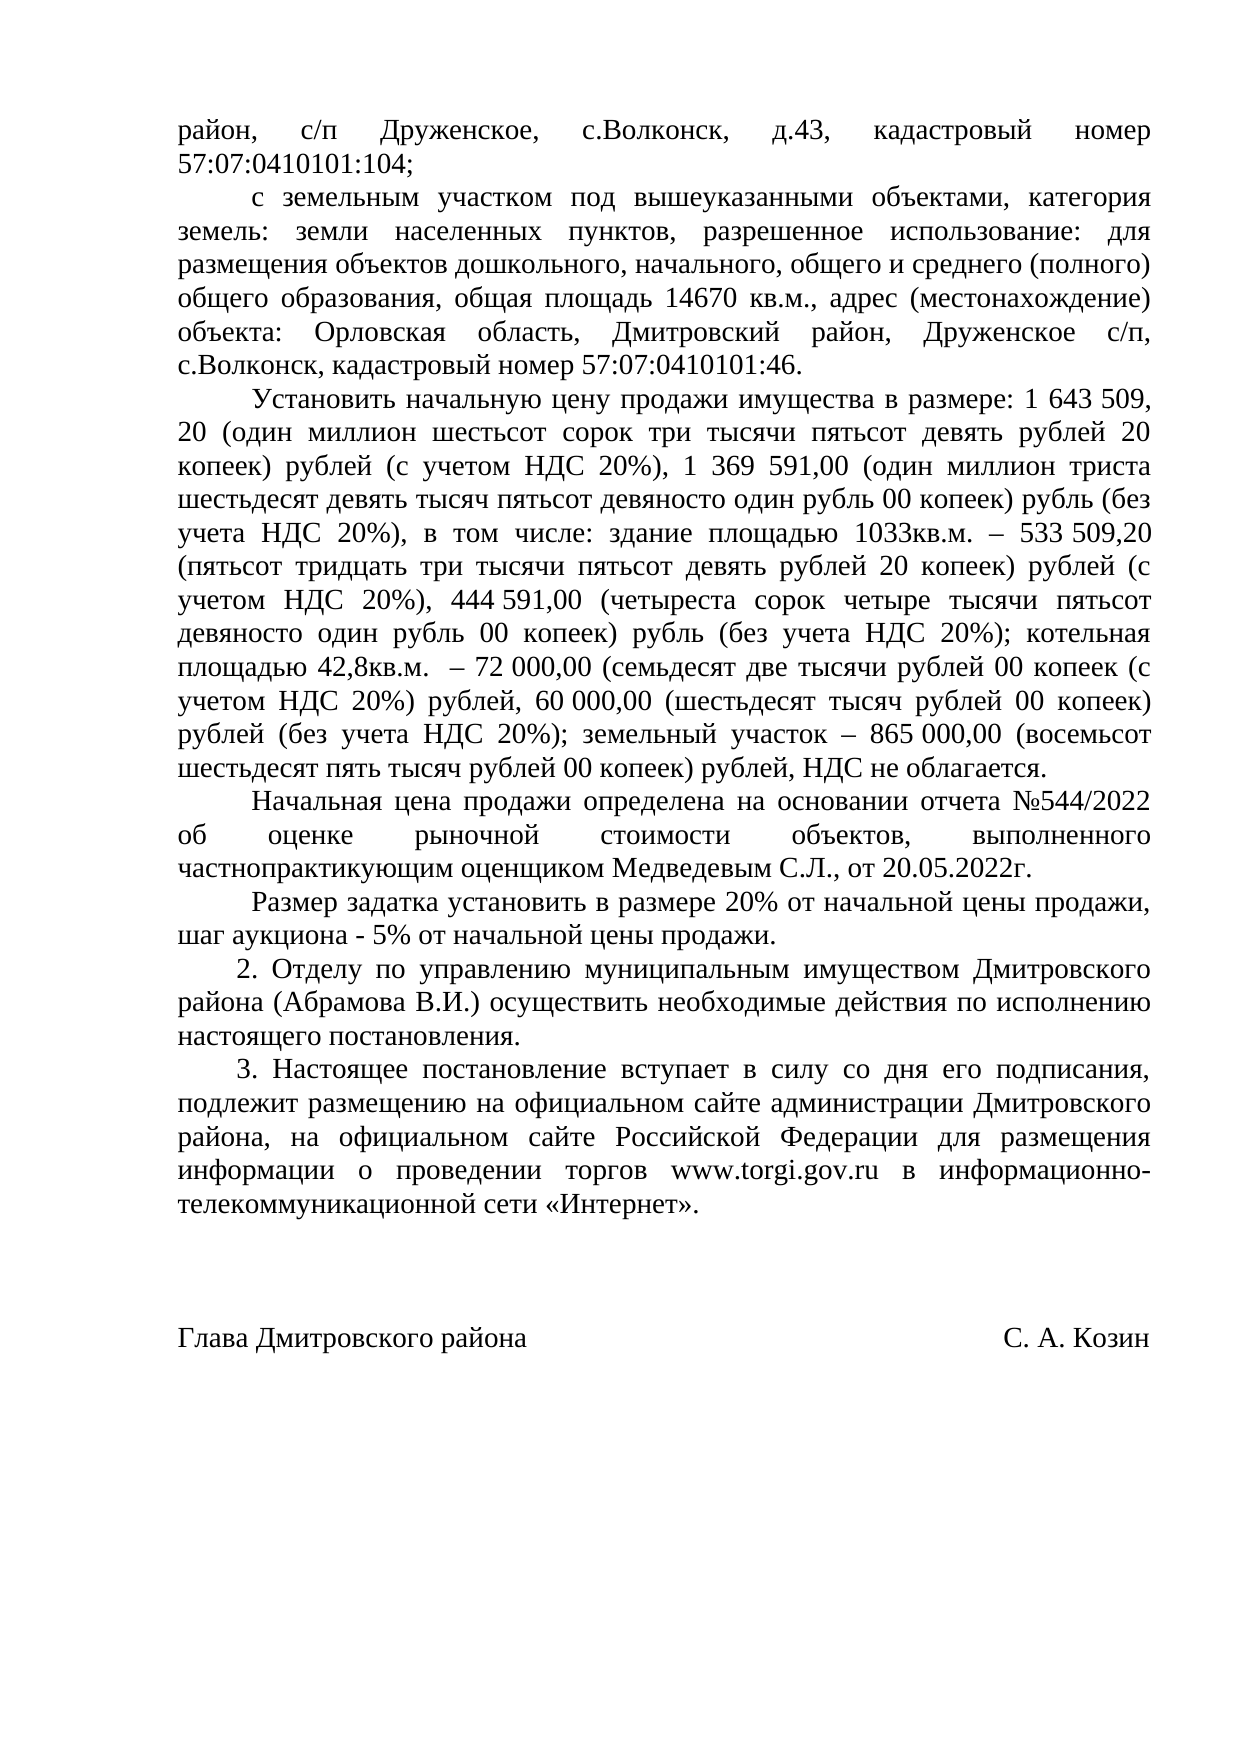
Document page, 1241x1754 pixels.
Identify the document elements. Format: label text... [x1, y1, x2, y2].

text 3. Настоящее постановление вступает в силу со дня его подписания, подлежит размещению на официальном сайте администрации Дмитровского района, на официальном сайте Российской Федерации для размещения информации о проведении торгов www.torgi.gov.ru в информационно-телекоммуникационной сети «Интернет». [177, 1052, 1152, 1219]
text 2. Отделу по управлению муниципальным имуществом Дмитровского района (Абрамова В.И.) осуществить необходимые действия по исполнению настоящего постановления. [177, 951, 1152, 1052]
text Установить начальную цену продажи имущества в размере: 1 643 509, 20 (один миллион шестьсот сорок три тысячи пятьсот девять рублей 20 копеек) рублей (с учетом НДС 20%), 1 369 591,00 (один миллион триста шестьдесят девять тысяч пятьсот девяносто один рубль 00 копеек) рубль (без учета НДС 20%), в том числе: здание площадью 1033кв.м. – 533 509,20 (пятьсот тридцать три тысячи пятьсот девять рублей 20 копеек) рублей (с учетом НДС 20%), 444 591,00 (четыреста сорок четыре тысячи пятьсот девяносто один рубль 00 копеек) рубль (без учета НДС 20%); котельная площадью 42,8кв.м. – 72 000,00 (семьдесят две тысячи рублей 00 копеек (с учетом НДС 20%) рублей, 60 000,00 (шестьдесят тысяч рублей 00 копеек) рублей (без учета НДС 20%); земельный участок – 865 000,00 (восемьсот шестьдесят пять тысяч рублей 00 копеек) рублей, НДС не облагается. [177, 381, 1152, 783]
text Начальная цена продажи определена на основании отчета №544/2022 об оценке рыночной стоимости объектов, выполненного частнопрактикующим оценщиком Медведевым С.Л., от 20.05.2022г. [177, 783, 1152, 884]
text Размер задатка установить в размере 20% от начальной цены продажи, шаг аукциона - 5% от начальной цены продажи. [177, 884, 1152, 951]
text Глава Дмитровского района С. А. Козин [177, 1320, 1152, 1353]
text с земельным участком под вышеуказанными объектами, категория земель: земли населенных пунктов, разрешенное использование: для размещения объектов дошкольного, начального, общего и среднего (полного) общего образования, общая площадь 14670 кв.м., адрес (местонахождение) объекта: Орловская область, Дмитровский район, Друженское с/п, с.Волконск, кадастровый номер 57:07:0410101:46. [177, 179, 1152, 381]
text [177, 112, 1152, 179]
